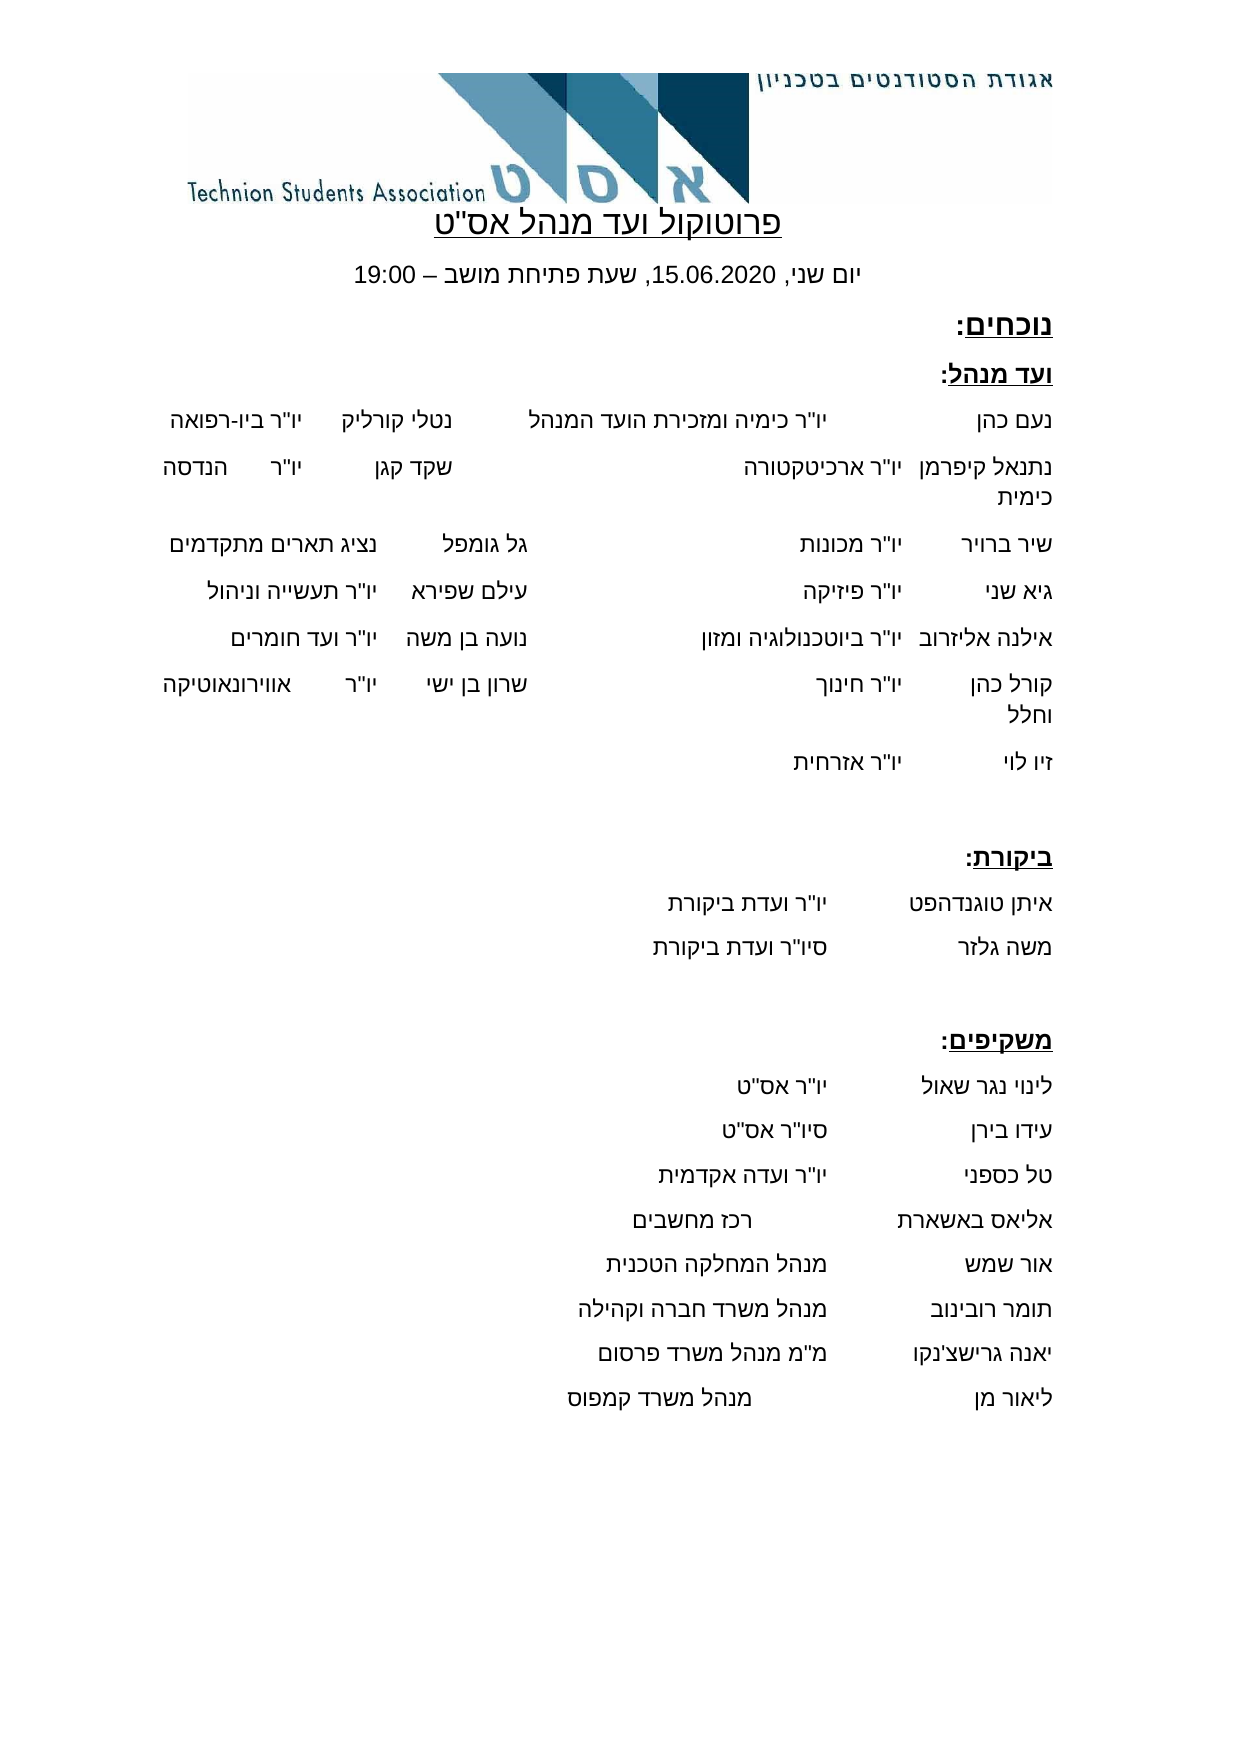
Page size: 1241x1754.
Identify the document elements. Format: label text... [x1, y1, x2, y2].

text אור שמש מנהל המחלקה הטכנית [162, 1251, 1053, 1278]
text נוכחים: [162, 308, 1053, 341]
text עידו בירן סיו"ר אס"ט [162, 1117, 1053, 1144]
text ביקורת: [162, 842, 1053, 871]
text נעם כהן יו"ר כימיה ומזכירת הועד המנהל נטלי קורליק יו"ר ביו-רפואה [162, 407, 1053, 433]
text איתן טוגנדהפט יו"ר ועדת ביקורת [162, 889, 1053, 916]
text משה גלזר סיו"ר ועדת ביקורת [162, 934, 1053, 961]
text גיא שני יו"ר פיזיקה עילם שפירא יו"ר תעשייה וניהול [148, 578, 1053, 604]
text שיר ברויר יו"ר מכונות גל גומפל נציג תארים מתקדמים [162, 531, 1053, 557]
text תומר רובינוב מנהל משרד חברה וקהילה [162, 1296, 1053, 1322]
text נתנאל קיפרמן יו"ר ארכיטקטורה שקד קגן יו"ר הנדסה כימית [162, 454, 1053, 510]
text טל כספני יו"ר ועדה אקדמית [162, 1162, 1053, 1188]
text ליאור מן מנהל משרד קמפוס [162, 1385, 1053, 1411]
text יאנה גרישצ'נקו מ"מ מנהל משרד פרסום [162, 1340, 1053, 1367]
picture [187, 73, 1053, 204]
text אילנה אליזרוב יו"ר ביוטכנולוגיה ומזון נועה בן משה יו"ר ועד חומרים [162, 624, 1053, 651]
text משקיפים: [162, 1026, 1053, 1054]
text לינוי נגר שאול יו"ר אס"ט [162, 1073, 1053, 1099]
text יום שני, 15.06.2020, שעת פתיחת מושב – 19:00 [162, 261, 1053, 289]
text אליאס באשארת רכז מחשבים [162, 1207, 1053, 1233]
text קורל כהן יו"ר חינוך שרון בן ישי יו"ר אווירונאוטיקה וחלל [162, 671, 1053, 728]
text זיו לוי יו"ר אזרחית [133, 748, 1053, 775]
text ועד מנהל: [162, 360, 1053, 388]
text פרוטוקול ועד מנהל אס"ט [162, 203, 1053, 242]
